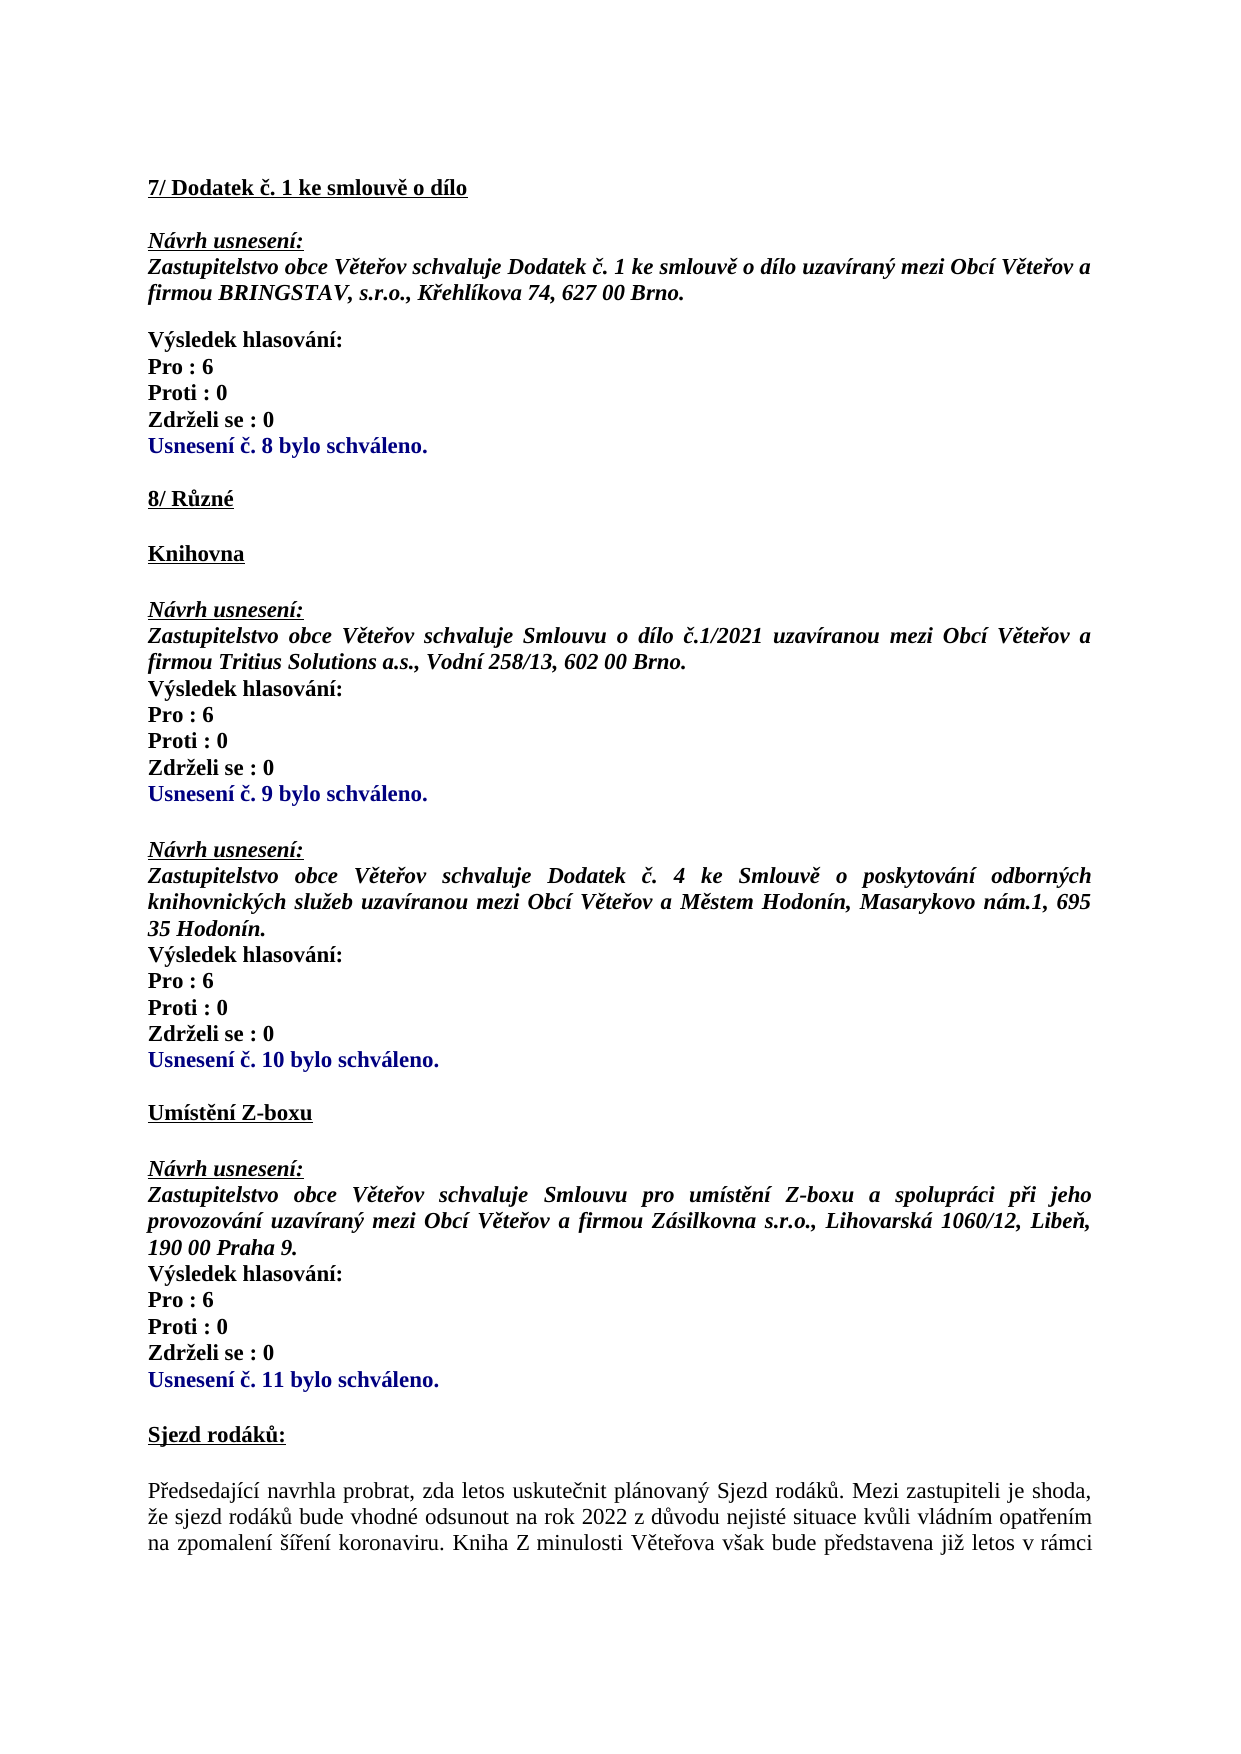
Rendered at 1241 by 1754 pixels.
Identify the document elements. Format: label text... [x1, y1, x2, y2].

text Návrh usnesení: [148, 836, 1093, 862]
text Výsledek hlasování: [148, 675, 1093, 701]
text Pro : 6 [148, 353, 1093, 379]
text Proti : 0 [148, 994, 1093, 1020]
text Zdrželi se : 0 [148, 406, 1093, 432]
text Sjezd rodáků: [148, 1421, 1093, 1447]
text Výsledek hlasování: [148, 327, 1093, 353]
text Zastupitelstvo obce Věteřov schvaluje Smlouvu o dílo č.1/2021 uzavíranou mezi Obcí Věteřov a firmou Tritius Solutions a.s., Vodní 258/13, 602 00 Brno. [148, 622, 1093, 675]
text Proti : 0 [148, 1313, 1093, 1339]
text Zdrželi se : 0 [148, 754, 1093, 780]
text 8/ Různé [148, 485, 1093, 511]
text Návrh usnesení: [148, 227, 1093, 253]
text Proti : 0 [148, 727, 1093, 754]
text Proti : 0 [148, 379, 1093, 406]
text Knihovna [148, 540, 1093, 567]
text Zastupitelstvo obce Věteřov schvaluje Dodatek č. 4 ke Smlouvě o poskytování odborných knihovnických služeb uzavíranou mezi Obcí Věteřov a Městem Hodonín, Masarykovo nám.1, 695 35 Hodonín. [148, 862, 1093, 941]
text 7/ Dodatek č. 1 ke smlouvě o dílo [148, 174, 1093, 200]
text Umístění Z-boxu [148, 1099, 1093, 1126]
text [148, 1477, 1093, 1556]
text Návrh usnesení: [148, 596, 1093, 622]
text Návrh usnesení: [148, 1155, 1093, 1181]
text Zastupitelstvo obce Věteřov schvaluje Dodatek č. 1 ke smlouvě o dílo uzavíraný mezi Obcí Věteřov a firmou BRINGSTAV, s.r.o., Křehlíkova 74, 627 00 Brno. [148, 253, 1093, 306]
text Zdrželi se : 0 [148, 1339, 1093, 1366]
text Pro : 6 [148, 967, 1093, 994]
text Výsledek hlasování: [148, 1260, 1093, 1287]
text Usnesení č. 9 bylo schváleno. [148, 780, 1093, 807]
text Výsledek hlasování: [148, 941, 1093, 967]
text Zastupitelstvo obce Věteřov schvaluje Smlouvu pro umístění Z-boxu a spolupráci při jeho provozování uzavíraný mezi Obcí Věteřov a firmou Zásilkovna s.r.o., Lihovarská 1060/12, Libeň, 190 00 Praha 9. [148, 1181, 1093, 1260]
text Usnesení č. 11 bylo schváleno. [148, 1366, 1093, 1392]
text Pro : 6 [148, 1287, 1093, 1313]
text Usnesení č. 8 bylo schváleno. [148, 432, 1093, 458]
text Pro : 6 [148, 701, 1093, 727]
text Zdrželi se : 0 [148, 1020, 1093, 1047]
text Usnesení č. 10 bylo schváleno. [148, 1047, 1093, 1073]
